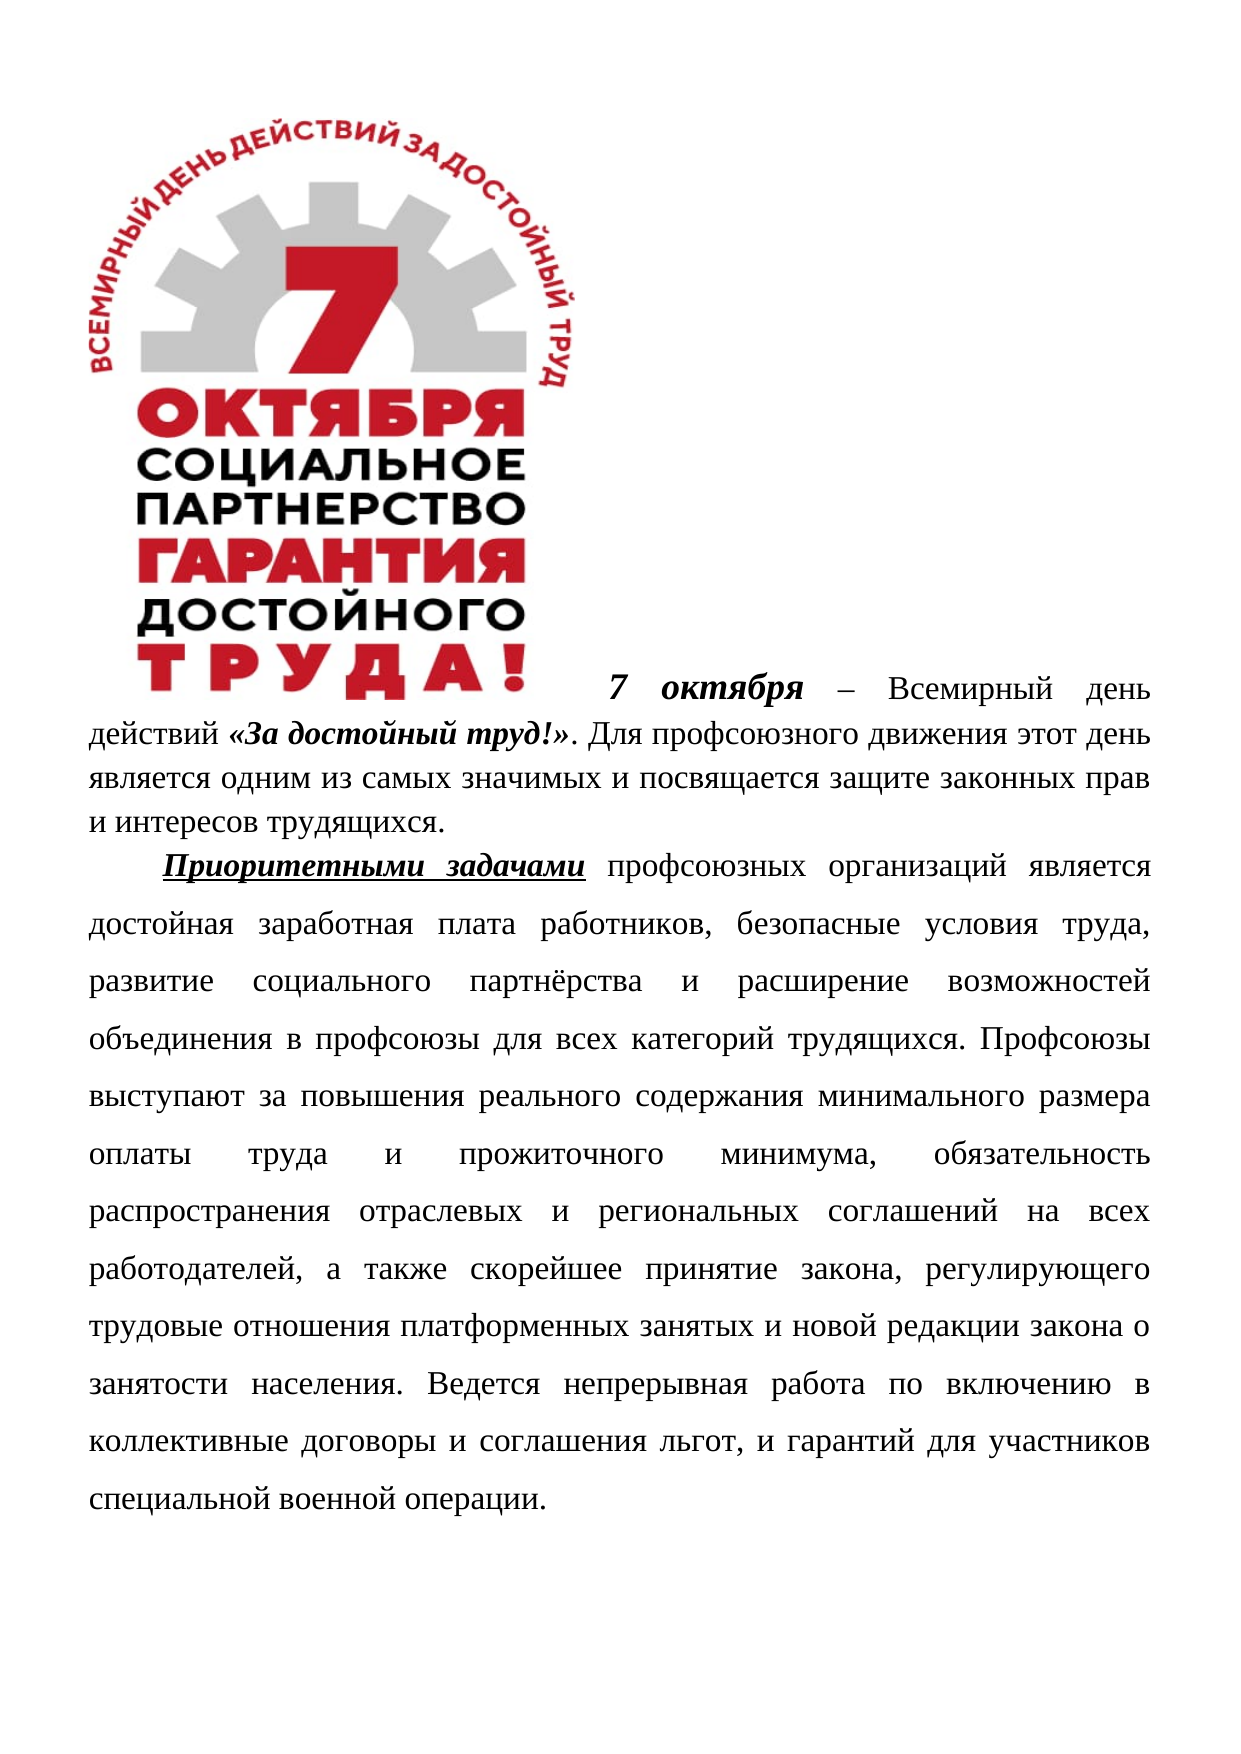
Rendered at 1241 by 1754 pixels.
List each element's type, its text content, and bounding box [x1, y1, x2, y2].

text Приоритетными задачами профсоюзных организаций является достойная заработная плата работников, безопасные условия труда, развитие социального партнёрства и расширение возможностей объединения в профсоюзы для всех категорий трудящихся. Профсоюзы выступают за повышения реального содержания минимального размера оплаты труда и прожиточного минимума, обязательность распространения отраслевых и региональных соглашений на всех работодателей, а также скорейшее принятие закона, регулирующего трудовые отношения платформенных занятых и новой редакции закона о занятости населения. Ведется непрерывная работа по включению в коллективные договоры и соглашения льгот, и гарантий для участников специальной военной операции. [88, 845, 1152, 1516]
picture [88, 118, 575, 700]
